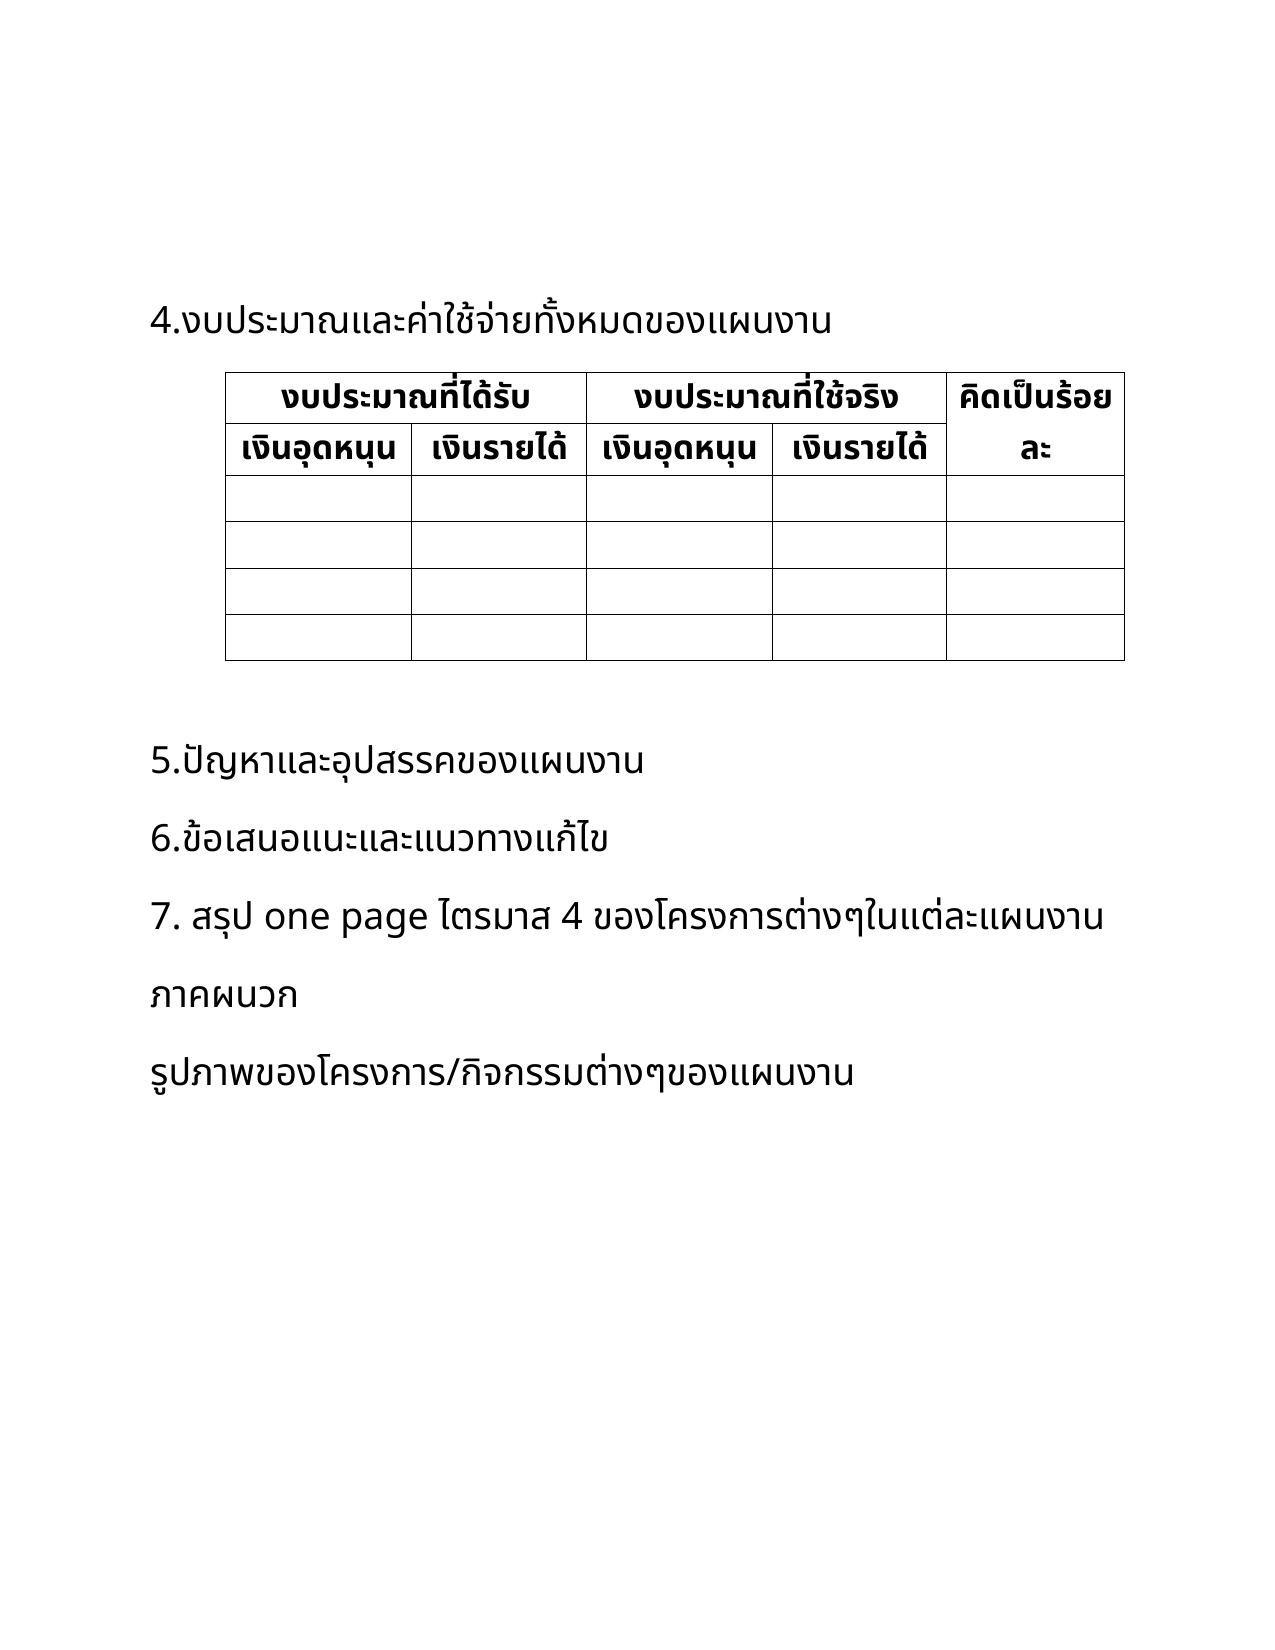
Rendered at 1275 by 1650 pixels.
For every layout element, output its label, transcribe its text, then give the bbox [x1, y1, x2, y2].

table_cell [226, 522, 411, 567]
table_cell [412, 569, 586, 614]
table_cell [773, 522, 946, 567]
text 6.ข้อเสนอแนะและแนวทางแก้ไข [150, 811, 1125, 868]
table_cell เงินอุดหนุน [587, 424, 772, 474]
text รูปภาพของโครงการ/กิจกรรมต่างๆของแผนงาน [150, 1045, 1125, 1102]
table_cell [773, 569, 946, 614]
table_cell [947, 522, 1124, 567]
text 4.งบประมาณและค่าใช้จ่ายทั้งหมดของแผนงาน [150, 293, 1125, 351]
text 7. สรุป one page ไตรมาส 4 ของโครงการต่างๆในแต่ละแผนงาน [150, 889, 1125, 946]
table_cell [587, 615, 772, 660]
table_header งบประมาณที่ได้รับ [226, 373, 586, 423]
table_cell [947, 569, 1124, 614]
table_cell เงินอุดหนุน [226, 424, 411, 474]
table_header งบประมาณที่ใช้จริง [587, 373, 946, 423]
table_header คิดเป็นร้อยละ [947, 373, 1124, 474]
table_cell [226, 476, 411, 521]
table_cell [587, 569, 772, 614]
table_cell เงินรายได้ [412, 424, 586, 474]
text ภาคผนวก [150, 968, 1125, 1024]
table_cell [773, 615, 946, 660]
table_cell [412, 476, 586, 521]
table_cell [587, 476, 772, 521]
table_cell [412, 615, 586, 660]
table_cell [587, 522, 772, 567]
text 5.ปัญหาและอุปสรรคของแผนงาน [150, 733, 1125, 790]
table_cell [226, 615, 411, 660]
table_cell [412, 522, 586, 567]
table_cell [226, 569, 411, 614]
table_cell [773, 476, 946, 521]
table_cell [947, 476, 1124, 521]
table_cell [947, 615, 1124, 660]
table_cell เงินรายได้ [773, 424, 946, 474]
